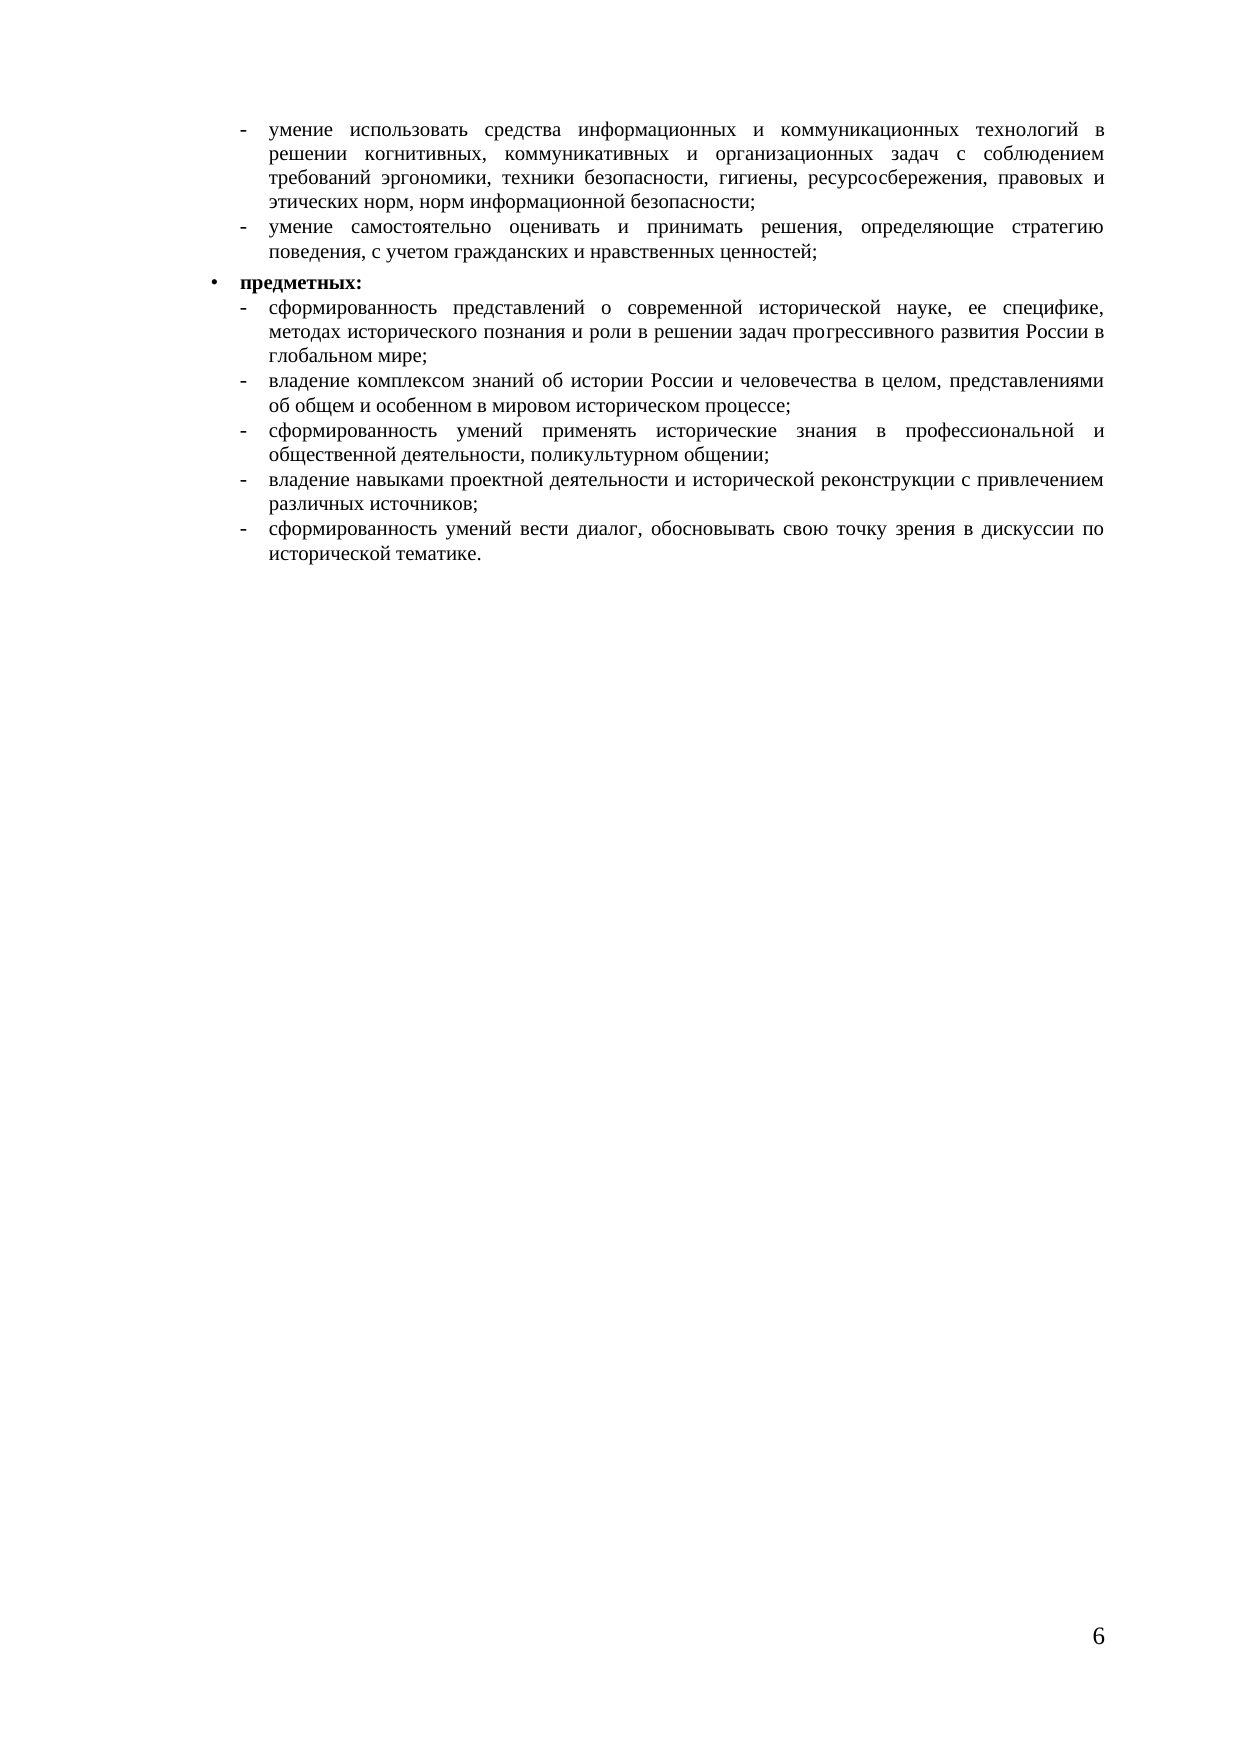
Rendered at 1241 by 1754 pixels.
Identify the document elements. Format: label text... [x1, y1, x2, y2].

list умение использовать средства информационных и коммуникационных технологий в решении когнитивных, коммуникативных и организационных задач с соблюдением требований эргономики, техники безопасности, гигиены, ресурсосбережения, правовых и этических норм, норм информационной безопасности; [239, 116, 1105, 213]
list предметных: [177, 269, 1105, 294]
list владение комплексом знаний об истории России и человечества в целом, представлениями об общем и особенном в мировом историческом процессе; [239, 367, 1105, 417]
list сформированность умений применять исторические знания в профессиональной и общественной деятельности, поликультурном общении; [239, 417, 1105, 466]
list владение навыками проектной деятельности и исторической реконструкции с привлечением различных источников; [239, 466, 1105, 515]
list сформированность умений вести диалог, обосновывать свою точку зрения в дискуссии по исторической тематике. [239, 515, 1105, 564]
list сформированность представлений о современной исторической науке, ее специфике, методах исторического познания и роли в решении задач прогрессивного развития России в глобальном мире; [239, 294, 1105, 367]
list умение самостоятельно оценивать и принимать решения, определяющие стратегию поведения, с учетом гражданских и нравственных ценностей; [239, 213, 1105, 263]
